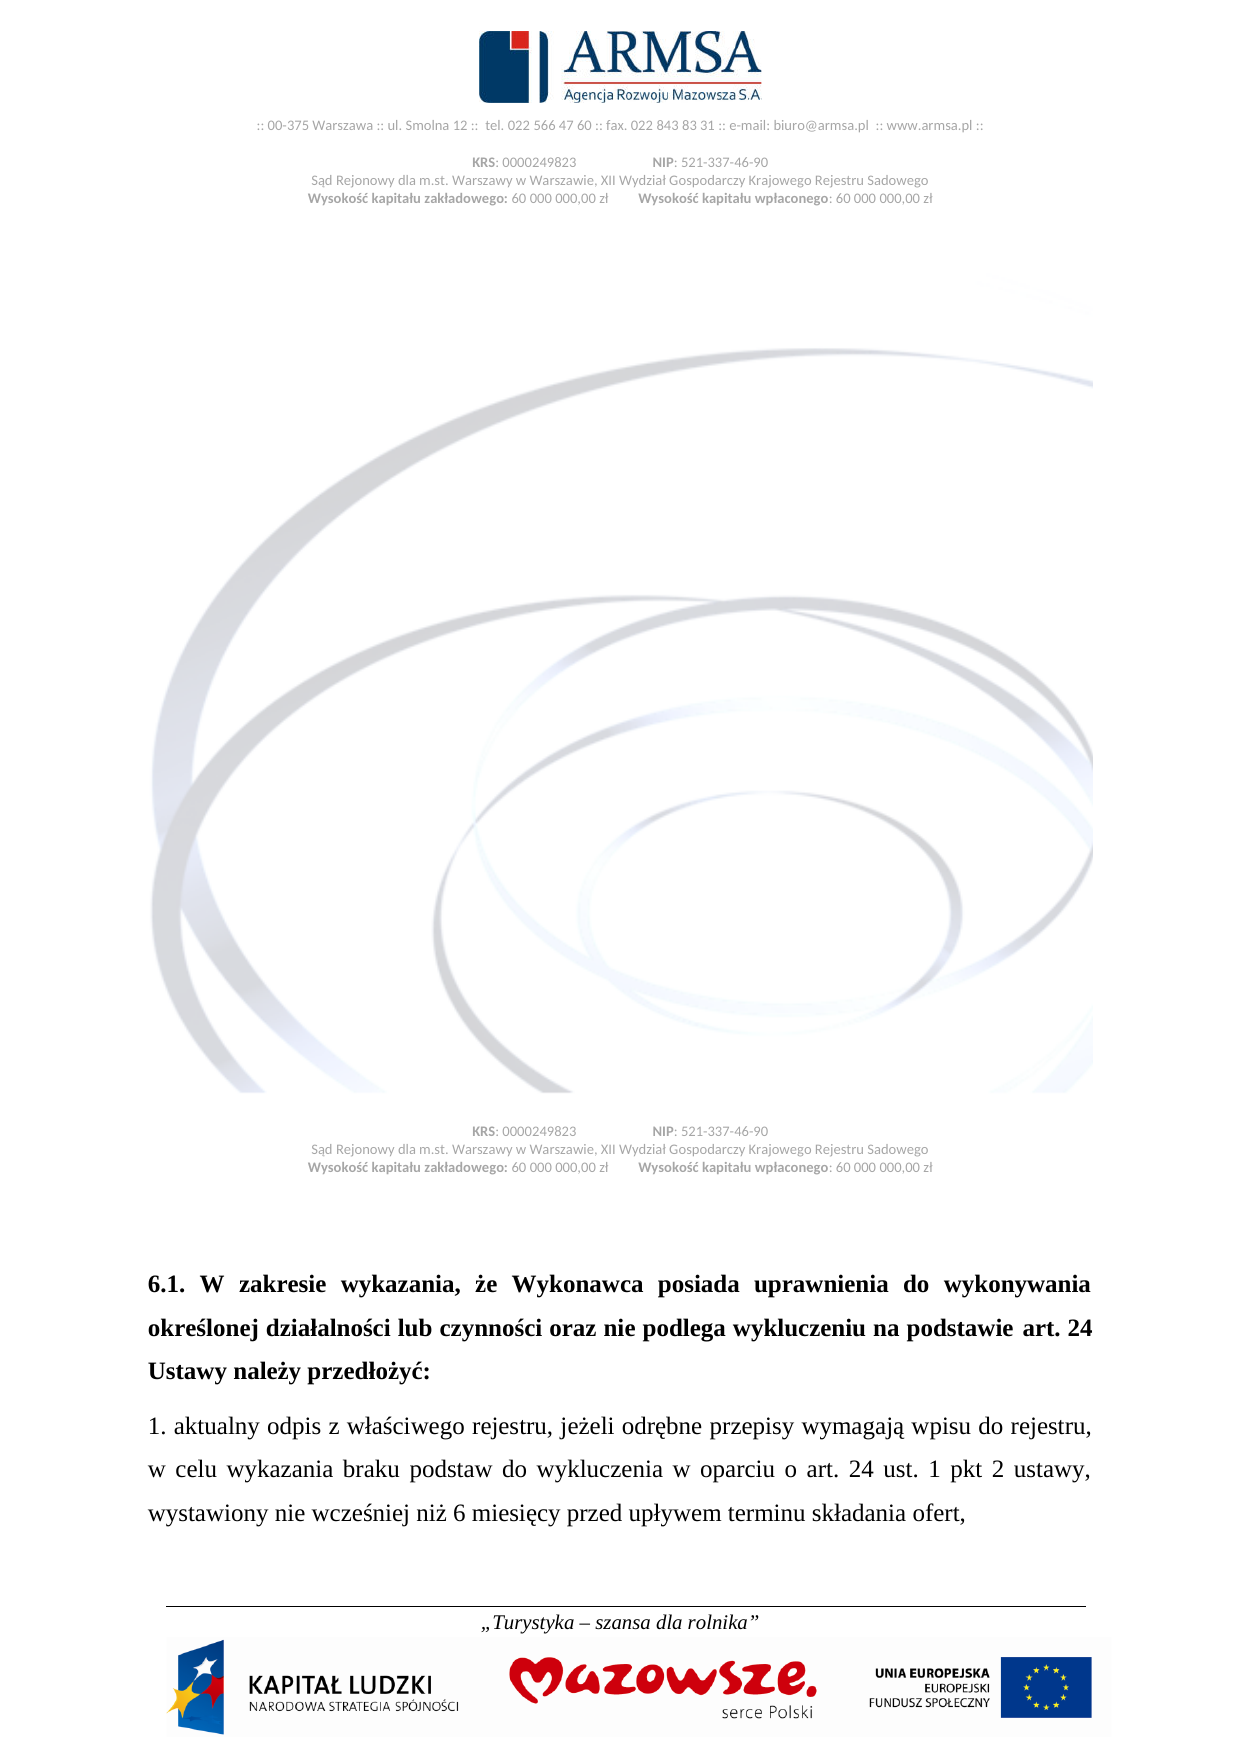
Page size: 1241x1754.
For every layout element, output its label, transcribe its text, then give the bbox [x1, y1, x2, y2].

picture [479, 31, 762, 103]
text 1. aktualny odpis z właściwego rejestru, jeżeli odrębne przepisy wymagają wpisu do rejestru, w celu wykazania braku podstaw do wykluczenia w oparciu o art. 24 ust. 1 pkt 2 ustawy, wystawiony nie wcześniej niż 6 miesięcy przed upływem terminu składania ofert, [148, 1411, 1092, 1526]
picture [166, 1637, 1112, 1737]
text 6.1. W zakresie wykazania, że Wykonawca posiada uprawnienia do wykonywania określonej działalności lub czynności oraz nie podlega wykluczeniu na podstawie art. 24 Ustawy należy przedłożyć: [148, 1269, 1092, 1384]
